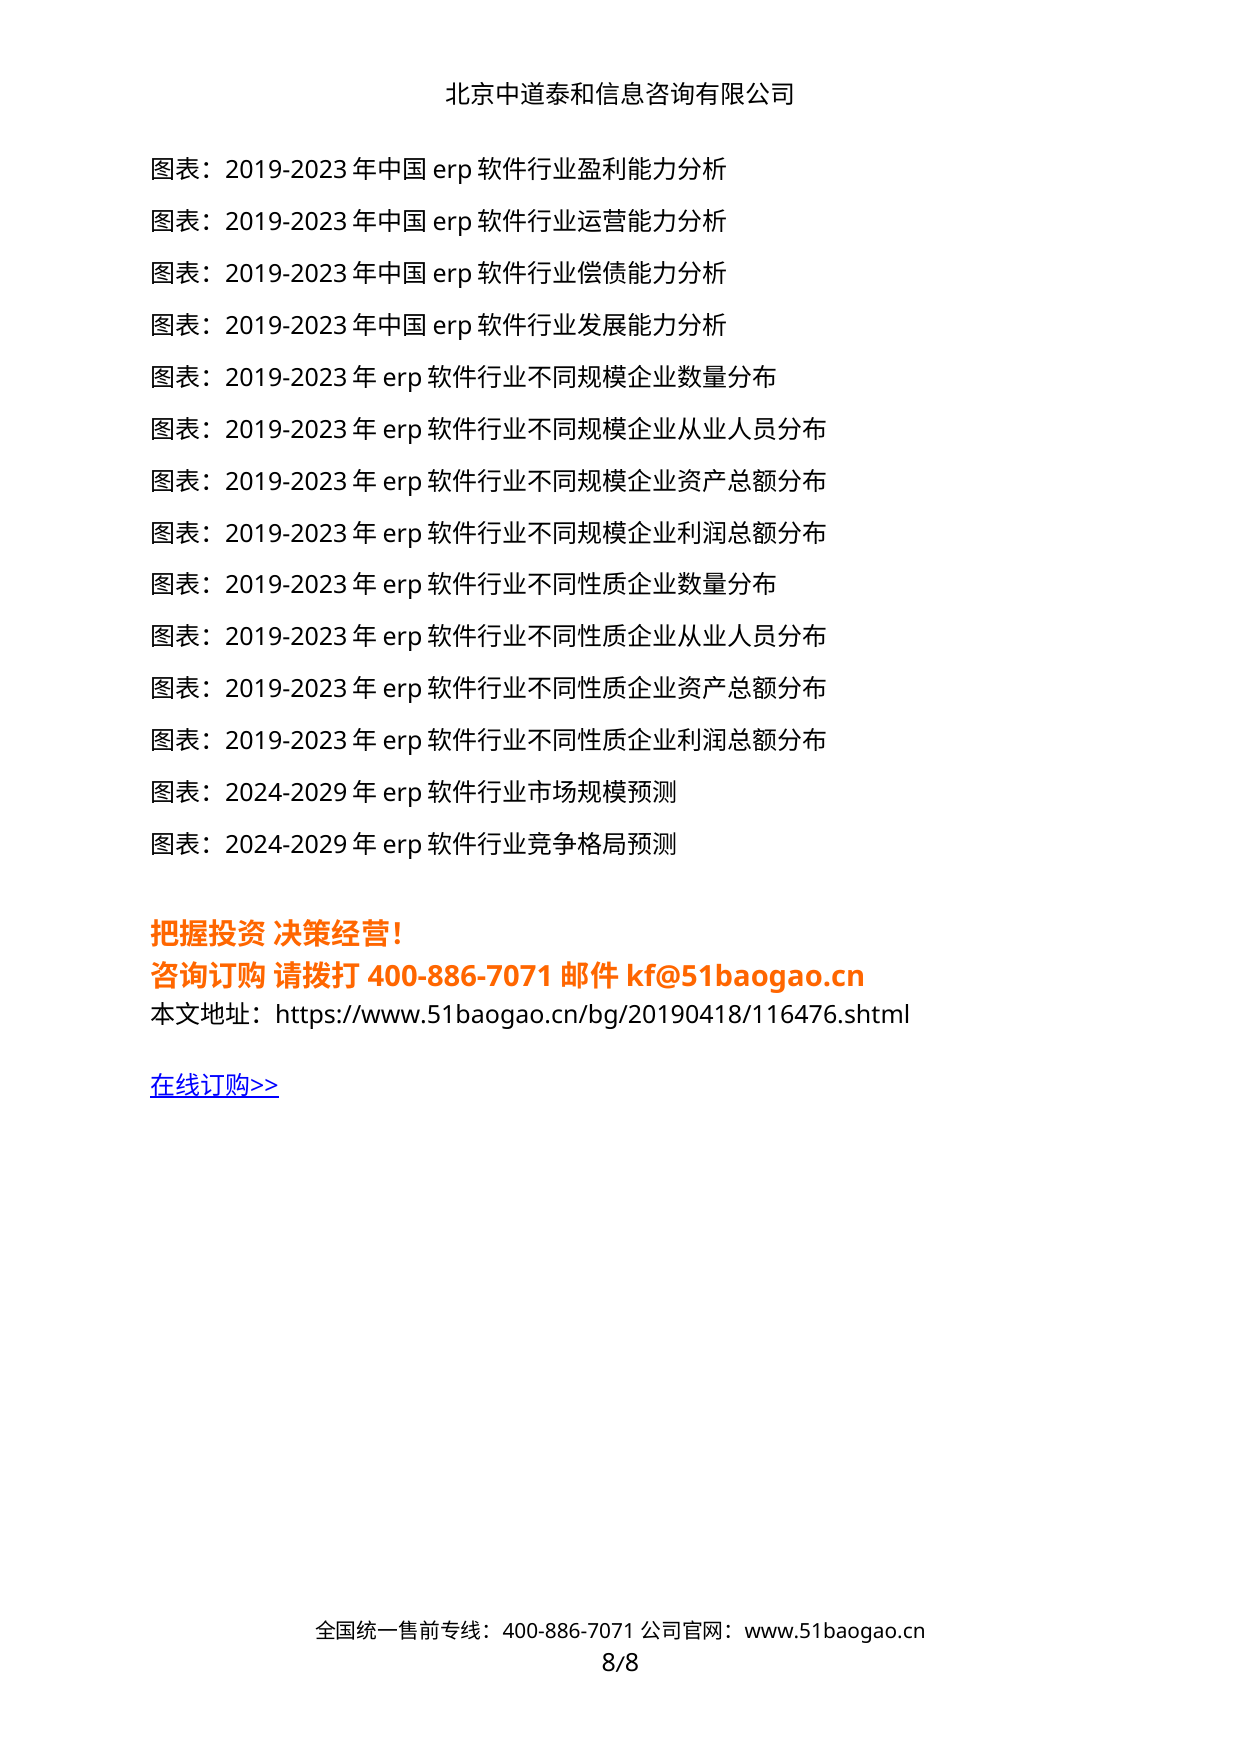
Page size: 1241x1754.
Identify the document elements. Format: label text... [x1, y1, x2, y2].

text 图表：2019-2023年中国erp软件行业发展能力分析 [150, 306, 1090, 342]
text 图表：2019-2023年erp软件行业不同性质企业从业人员分布 [150, 617, 1090, 653]
text 图表：2019-2023年erp软件行业不同性质企业数量分布 [150, 565, 1090, 601]
text 图表：2019-2023年erp软件行业不同规模企业利润总额分布 [150, 513, 1090, 549]
text 图表：2024-2029年erp软件行业竞争格局预测 [150, 824, 1090, 861]
text 图表：2019-2023年erp软件行业不同规模企业资产总额分布 [150, 461, 1090, 497]
text 把握投资 决策经营！咨询订购 请拨打 400-886-7071 邮件 kf@51baogao.cn本文地址：https://www.51baogao.cn/bg/20190418/116476.shtml [150, 876, 1090, 1031]
text 图表：2019-2023年中国erp软件行业偿债能力分析 [150, 254, 1090, 290]
text 图表：2019-2023年中国erp软件行业运营能力分析 [150, 202, 1090, 238]
text 图表：2019-2023年erp软件行业不同规模企业数量分布 [150, 357, 1090, 394]
text 图表：2019-2023年erp软件行业不同性质企业资产总额分布 [150, 669, 1090, 705]
text 在线订购>> [150, 1031, 1090, 1102]
text 图表：2019-2023年erp软件行业不同性质企业利润总额分布 [150, 721, 1090, 757]
text 图表：2024-2029年erp软件行业市场规模预测 [150, 772, 1090, 809]
text 图表：2019-2023年中国erp软件行业盈利能力分析 [150, 150, 1090, 186]
text 图表：2019-2023年erp软件行业不同规模企业从业人员分布 [150, 409, 1090, 446]
